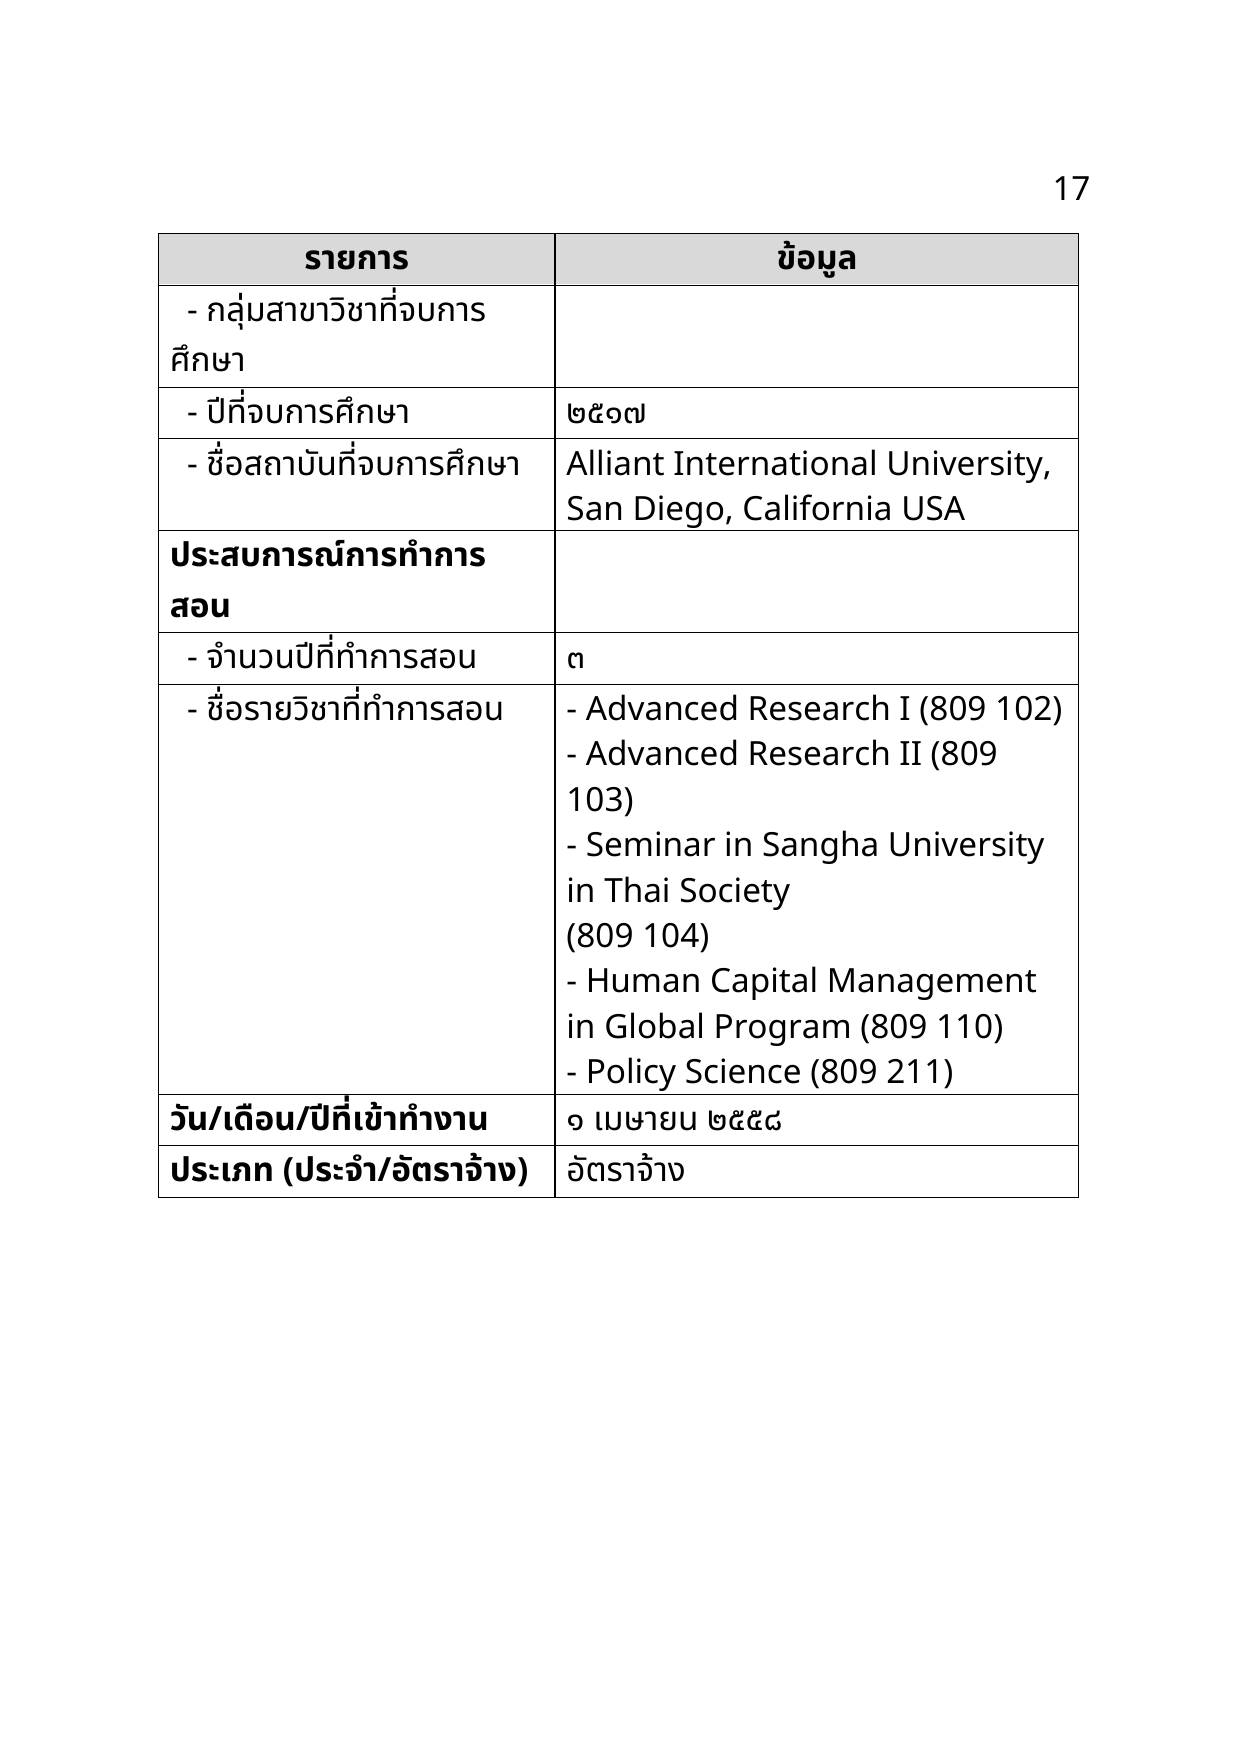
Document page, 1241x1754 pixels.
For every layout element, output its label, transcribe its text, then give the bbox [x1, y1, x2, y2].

table_cell - กลุ่มสาขาวิชาที่จบการศึกษา [159, 286, 554, 387]
table_cell Alliant International University, San Diego, California USA [556, 439, 1078, 530]
table_cell ๒๕๑๗ [556, 388, 1078, 438]
table_cell - ชื่อรายวิชาที่ทำการสอน [159, 685, 554, 1093]
table_cell ๓ [556, 633, 1078, 684]
table_cell อัตราจ้าง [556, 1146, 1078, 1197]
table_cell ๑ เมษายน ๒๕๕๘ [556, 1095, 1078, 1145]
table_cell - Advanced Research I (809 102) - Advanced Research II (809 103) - Seminar in Sangha University in Thai Society (809 104) - Human Capital Management in Global Program (809 110) - Policy Science (809 211) [556, 685, 1078, 1093]
table_cell - ชื่อสถาบันที่จบการศึกษา [159, 439, 554, 530]
table_cell [556, 531, 1078, 632]
table_cell - จำนวนปีที่ทำการสอน [159, 633, 554, 684]
table_header รายการ [159, 234, 554, 284]
table_cell วัน/เดือน/ปีที่เข้าทำงาน [159, 1095, 554, 1145]
table_cell ประสบการณ์การทำการสอน [159, 531, 554, 632]
table_header ข้อมูล [556, 234, 1078, 284]
table_cell - ปีที่จบการศึกษา [159, 388, 554, 438]
table_cell [556, 286, 1078, 387]
table_cell ประเภท (ประจำ/อัตราจ้าง) [159, 1146, 554, 1197]
